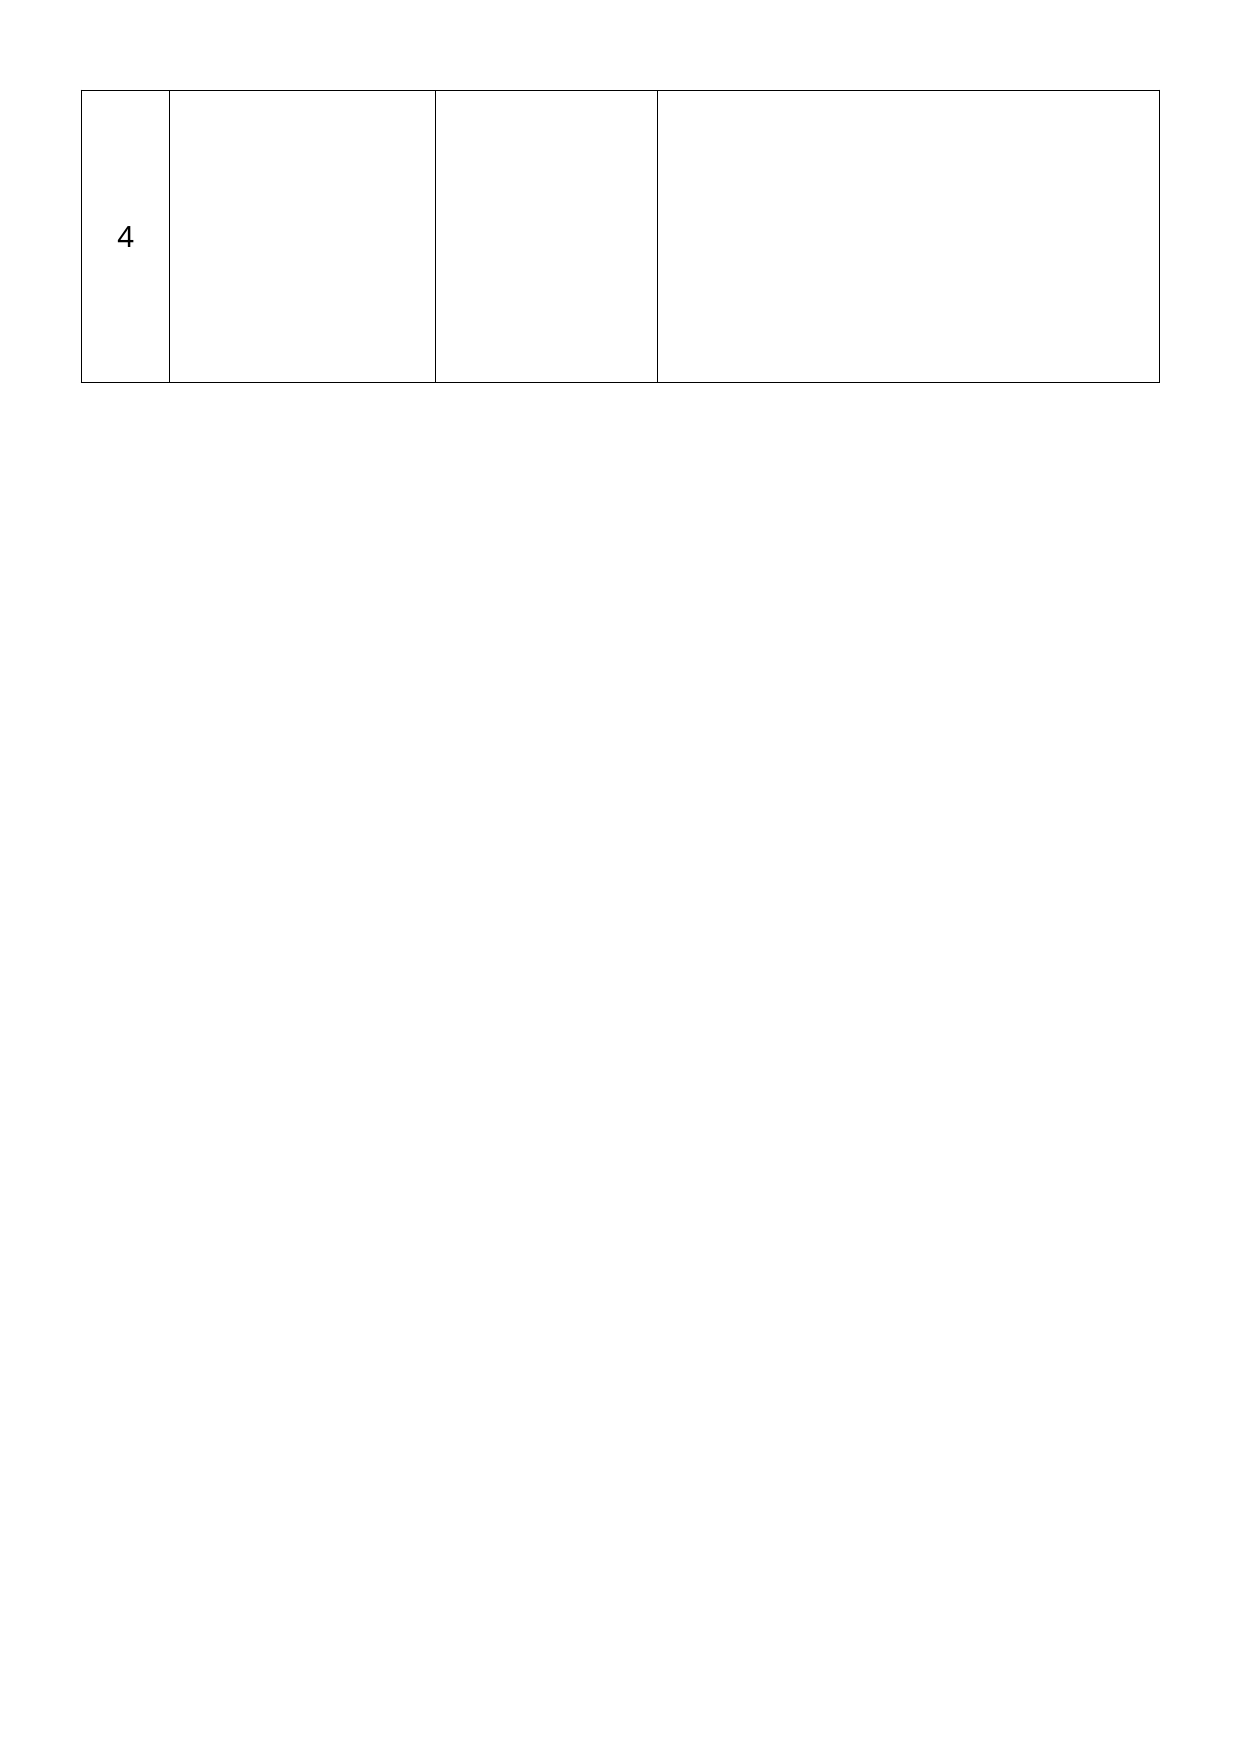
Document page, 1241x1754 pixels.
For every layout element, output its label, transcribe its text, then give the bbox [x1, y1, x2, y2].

table_cell 4 [82, 91, 169, 382]
table_cell [170, 91, 435, 382]
table_cell [658, 91, 1159, 382]
table_cell [436, 91, 657, 382]
